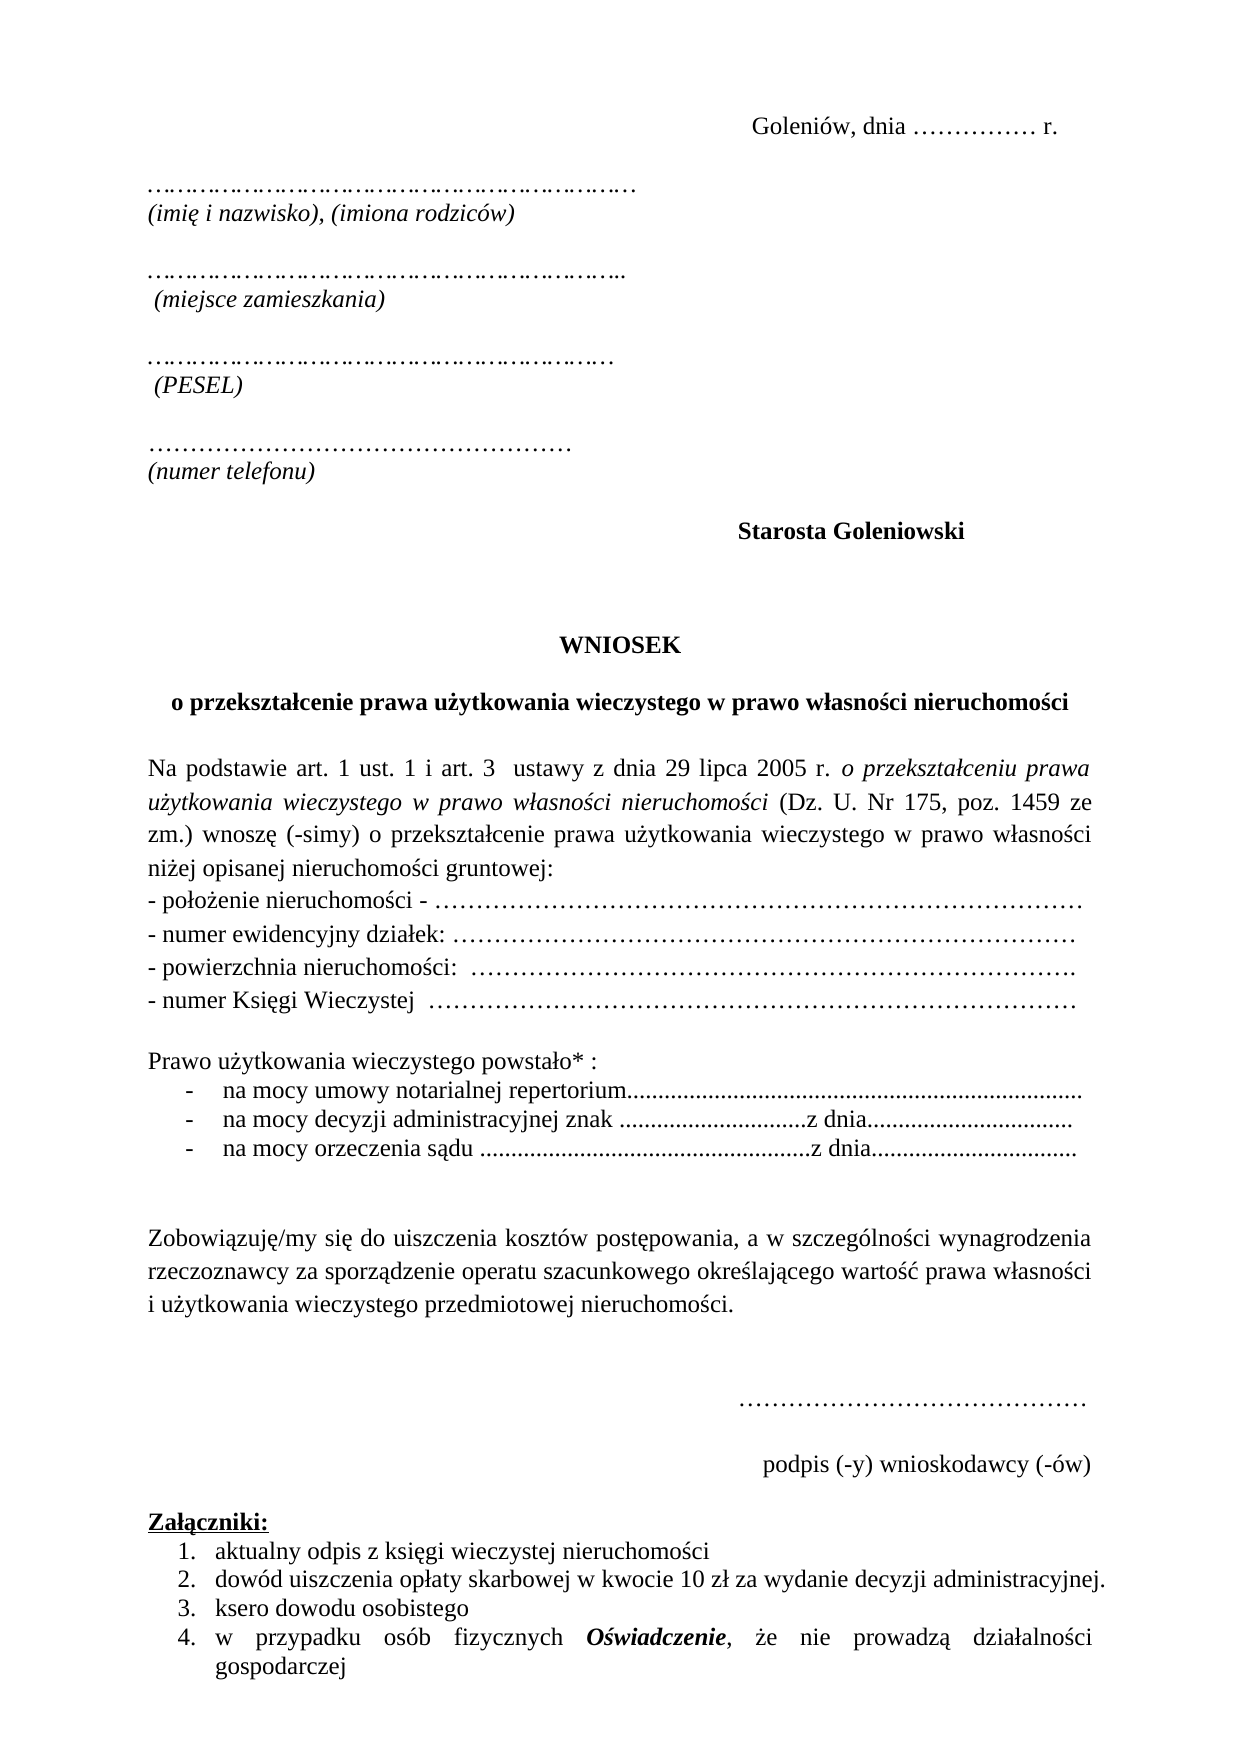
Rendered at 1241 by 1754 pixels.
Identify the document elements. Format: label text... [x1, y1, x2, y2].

text (miejsce zamieszkania) [148, 284, 1092, 313]
text Zobowiązuję/my się do uiszczenia kosztów postępowania, a w szczególności wynagrodzenia rzeczoznawcy za sporządzenie operatu szacunkowego określającego wartość prawa własności i użytkowania wieczystego przedmiotowej nieruchomości. [148, 1223, 1092, 1318]
text (numer telefonu) [148, 456, 1092, 485]
text - na mocy orzeczenia sądu .....................................................z dnia................................. [185, 1133, 1092, 1161]
text Załączniki: [148, 1507, 1092, 1536]
list dowód uiszczenia opłaty skarbowej w kwocie 10 zł za wydanie decyzji administracyjnej. [177, 1564, 1122, 1593]
text (imię i nazwisko), (imiona rodziców) [148, 198, 1092, 226]
text podpis (-y) wnioskodawcy (-ów) [148, 1449, 1092, 1478]
text ………………………………………………………… [148, 169, 1092, 198]
text (PESEL) [148, 370, 1092, 399]
text - położenie nieruchomości - …………………………………………………………………… [148, 886, 1092, 914]
text ……………………………………………………… [148, 341, 1092, 370]
list w przypadku osób fizycznych Oświadczenie, że nie prowadzą działalności gospodarczej [177, 1622, 1092, 1679]
list ksero dowodu osobistego [177, 1593, 1092, 1622]
text - numer ewidencyjny działek: ………………………………………………………………… [148, 919, 1092, 947]
text Goleniów, dnia …………… r. [148, 111, 1152, 140]
text WNIOSEK [148, 630, 1092, 659]
text Starosta Goleniowski [148, 516, 1092, 544]
text Na podstawie art. 1 ust. 1 i art. 3 ustawy z dnia 29 lipca 2005 r. o przekształceniu prawa użytkowania wieczystego w prawo własności nieruchomości (Dz. U. Nr 175, poz. 1459 ze zm.) wnoszę (-simy) o przekształcenie prawa użytkowania wieczystego w prawo własności niżej opisanej nieruchomości gruntowej: [148, 753, 1092, 881]
text - na mocy umowy notarialnej repertorium......................................................................... [185, 1075, 1092, 1104]
text …………………………………………… [148, 428, 1092, 456]
text Prawo użytkowania wieczystego powstało* : [148, 1046, 1092, 1075]
list aktualny odpis z księgi wieczystej nieruchomości [177, 1536, 1092, 1564]
text ……………………………………………………….. [148, 255, 1092, 284]
text - numer Księgi Wieczystej …………………………………………………………………… [148, 985, 1092, 1013]
text - powierzchnia nieruchomości: ………………………………………………………………. [148, 952, 1092, 980]
text - na mocy decyzji administracyjnej znak ..............................z dnia................................. [185, 1104, 1092, 1133]
text …………………………………… [148, 1355, 1092, 1412]
text o przekształcenie prawa użytkowania wieczystego w prawo własności nieruchomości [148, 687, 1092, 716]
